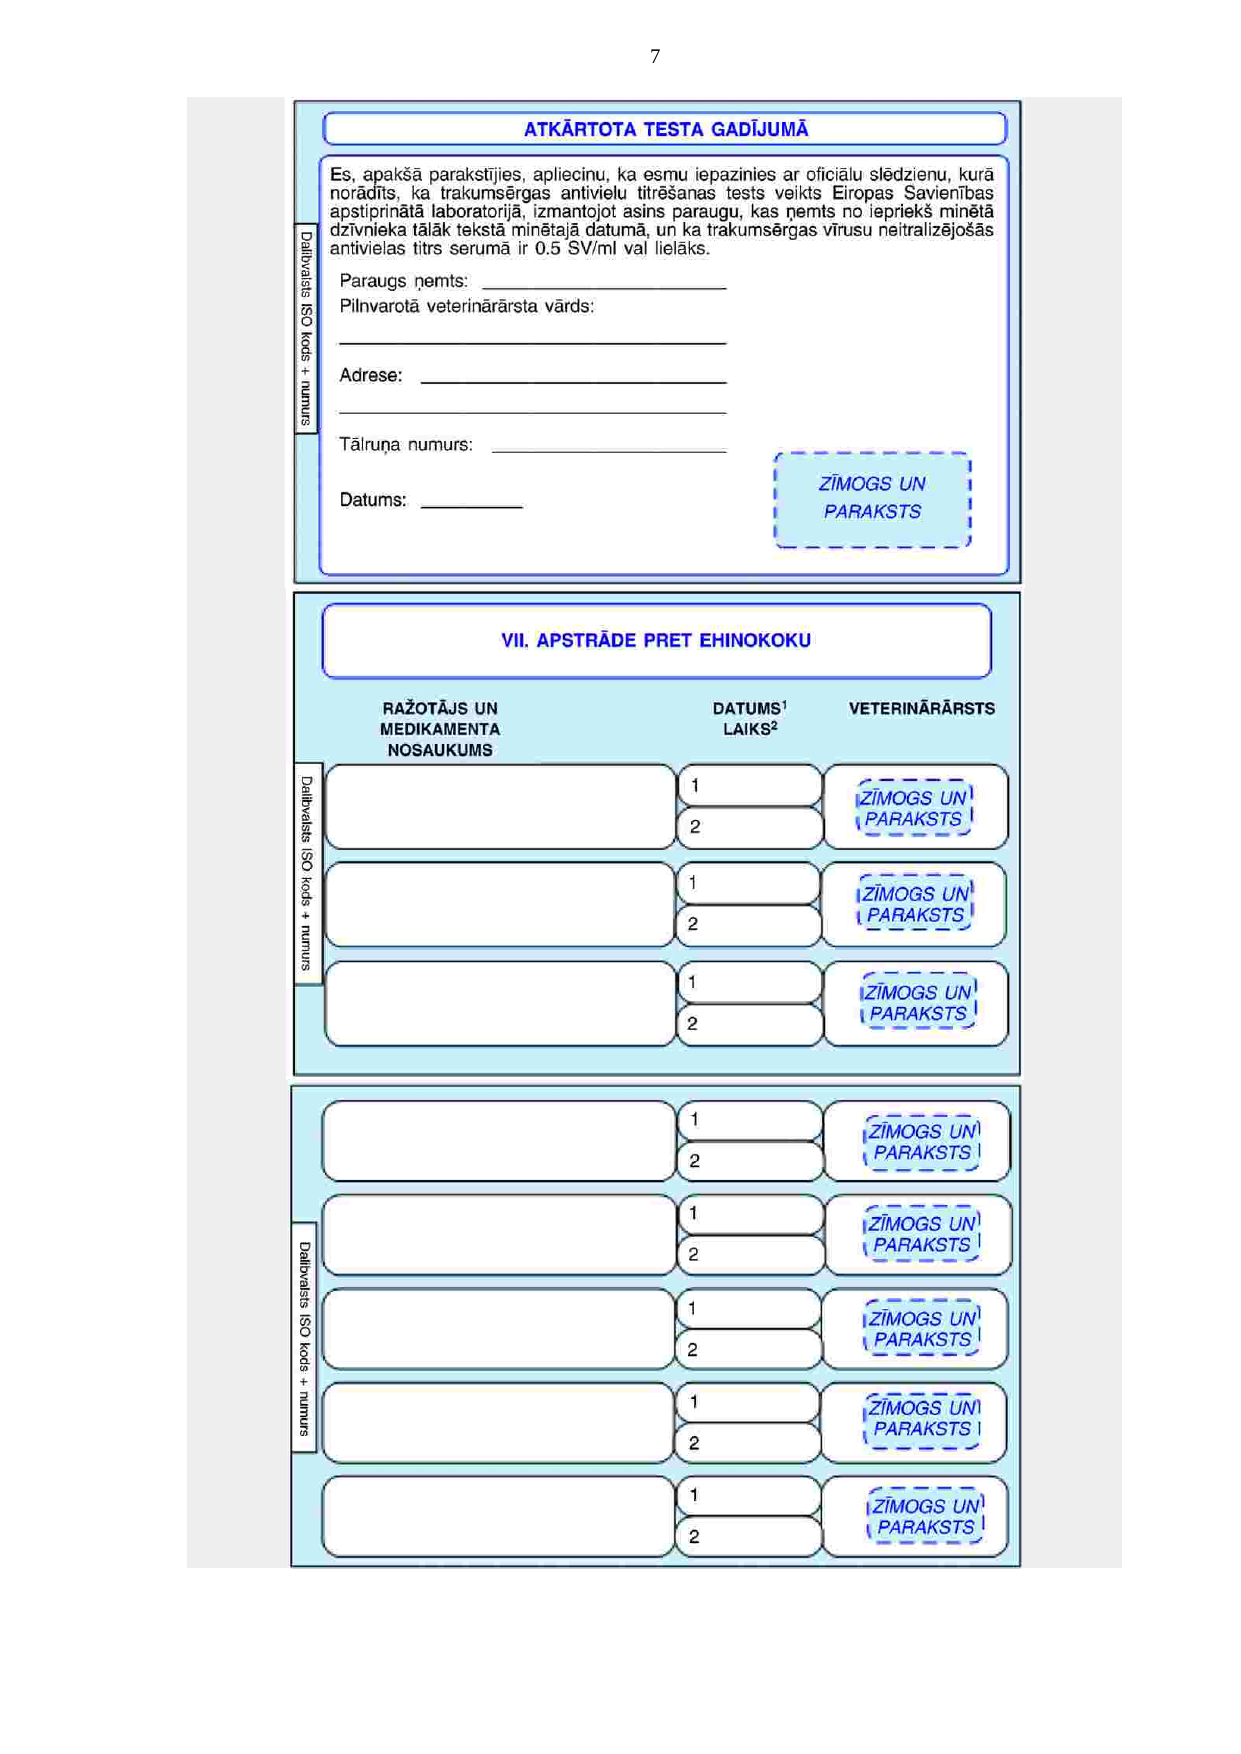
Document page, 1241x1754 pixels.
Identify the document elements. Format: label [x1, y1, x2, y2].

picture [284, 97, 1026, 1569]
